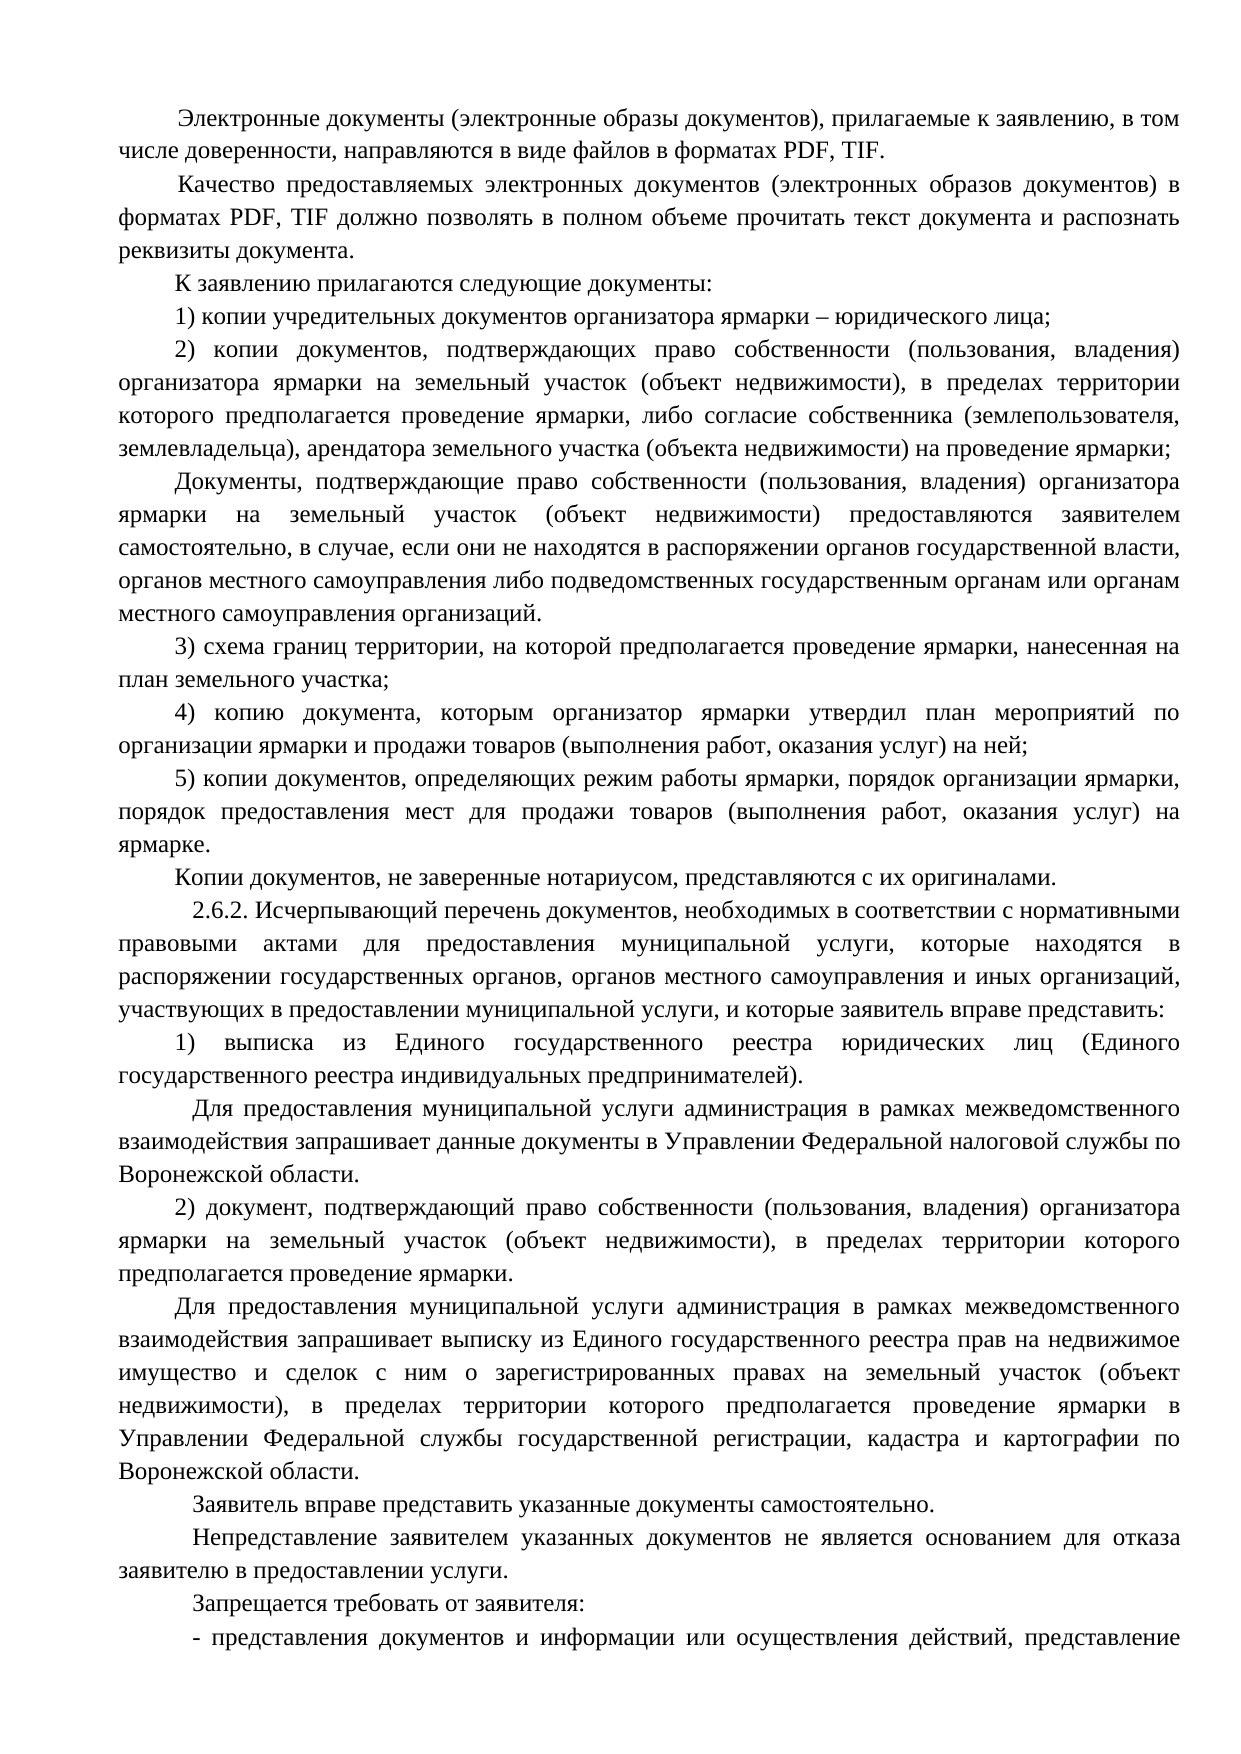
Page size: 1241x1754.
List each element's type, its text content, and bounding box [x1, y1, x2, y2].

text Непредставление заявителем указанных документов не является основанием для отказа заявителю в предоставлении услуги. [118, 1522, 1181, 1584]
text 3) схема границ территории, на которой предполагается проведение ярмарки, нанесенная на план земельного участка; [118, 631, 1181, 693]
text 2) копии документов, подтверждающих право собственности (пользования, владения) организатора ярмарки на земельный участок (объект недвижимости), в пределах территории которого предполагается проведение ярмарки, либо согласие собственника (землепользователя, землевладельца), арендатора земельного участка (объекта недвижимости) на проведение ярмарки; [118, 334, 1181, 462]
text Электронные документы (электронные образы документов), прилагаемые к заявлению, в том числе доверенности, направляются в виде файлов в форматах PDF, TIF. [118, 103, 1181, 164]
text Документы, подтверждающие право собственности (пользования, владения) организатора ярмарки на земельный участок (объект недвижимости) предоставляются заявителем самостоятельно, в случае, если они не находятся в распоряжении органов государственной власти, органов местного самоуправления либо подведомственных государственным органам или органам местного самоуправления организаций. [118, 466, 1181, 627]
text Для предоставления муниципальной услуги администрация в рамках межведомственного взаимодействия запрашивает данные документы в Управлении Федеральной налоговой службы по Воронежской области. [118, 1093, 1181, 1188]
text К заявлению прилагаются следующие документы: [118, 268, 1181, 296]
text Качество предоставляемых электронных документов (электронных образов документов) в форматах PDF, TIF должно позволять в полном объеме прочитать текст документа и распознать реквизиты документа. [118, 169, 1181, 263]
text 5) копии документов, определяющих режим работы ярмарки, порядок организации ярмарки, порядок предоставления мест для продажи товаров (выполнения работ, оказания услуг) на ярмарке. [118, 763, 1181, 858]
text Копии документов, не заверенные нотариусом, представляются с их оригиналами. [118, 862, 1181, 891]
text 1) выписка из Единого государственного реестра юридических лиц (Единого государственного реестра индивидуальных предпринимателей). [118, 1027, 1181, 1089]
text Для предоставления муниципальной услуги администрация в рамках межведомственного взаимодействия запрашивает выписку из Единого государственного реестра прав на недвижимое имущество и сделок с ним о зарегистрированных правах на земельный участок (объект недвижимости), в пределах территории которого предполагается проведение ярмарки в Управлении Федеральной службы государственной регистрации, кадастра и картографии по Воронежской области. [118, 1291, 1181, 1485]
text Запрещается требовать от заявителя: [118, 1588, 1181, 1617]
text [118, 1622, 1181, 1650]
text 1) копии учредительных документов организатора ярмарки – юридического лица; [118, 301, 1181, 329]
text 2.6.2. Исчерпывающий перечень документов, необходимых в соответствии с нормативными правовыми актами для предоставления муниципальной услуги, которые находятся в распоряжении государственных органов, органов местного самоуправления и иных организаций, участвующих в предоставлении муниципальной услуги, и которые заявитель вправе представить: [118, 895, 1181, 1023]
text Заявитель вправе представить указанные документы самостоятельно. [118, 1489, 1181, 1518]
text 4) копию документа, которым организатор ярмарки утвердил план мероприятий по организации ярмарки и продажи товаров (выполнения работ, оказания услуг) на ней; [118, 697, 1181, 759]
text 2) документ, подтверждающий право собственности (пользования, владения) организатора ярмарки на земельный участок (объект недвижимости), в пределах территории которого предполагается проведение ярмарки. [118, 1192, 1181, 1287]
